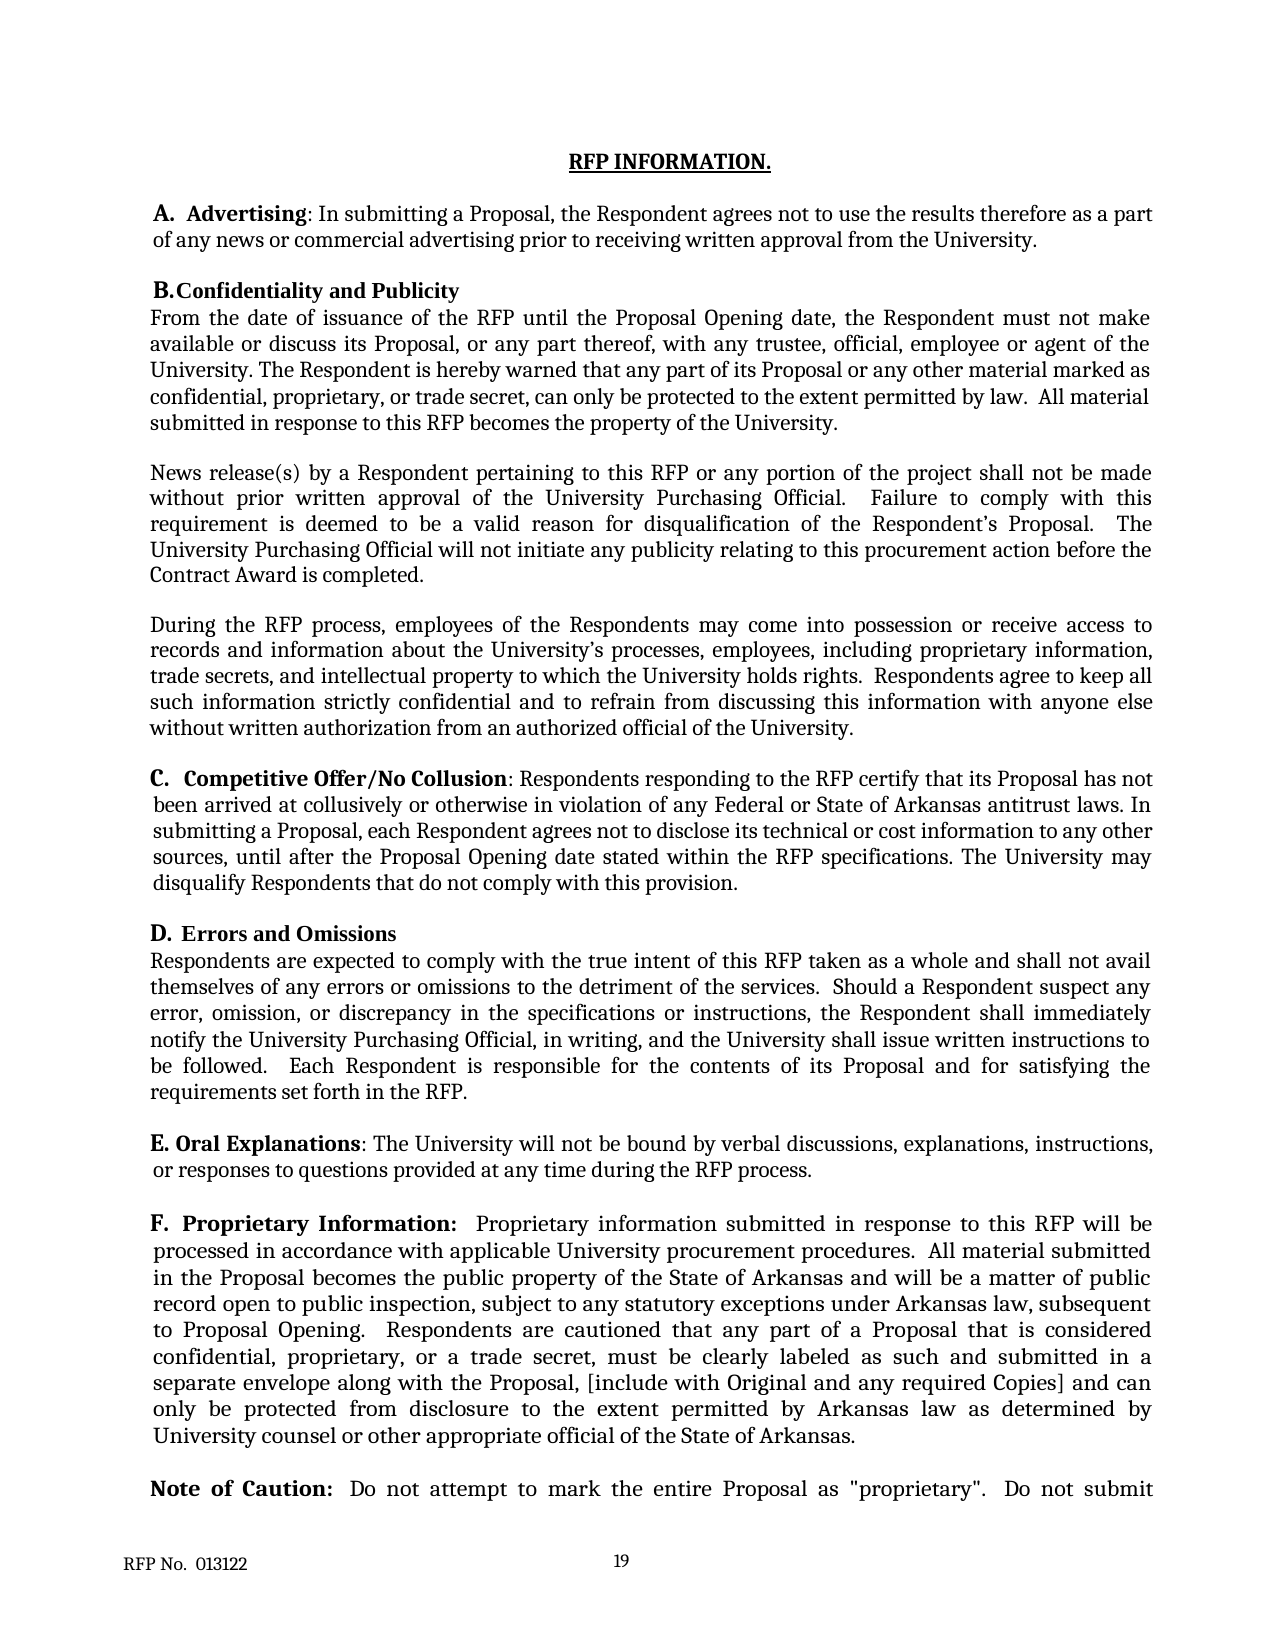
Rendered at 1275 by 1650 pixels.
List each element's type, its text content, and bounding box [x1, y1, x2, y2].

text RFP INFORMATION. [187, 149, 1152, 175]
list Confidentiality and Publicity [153, 276, 1154, 304]
list Advertising: In submitting a Proposal, the Respondent agrees not to use the results therefore as a part of any news or commercial advertising prior to receiving written approval from the University. [153, 199, 1154, 253]
list Errors and Omissions [150, 919, 1154, 947]
list Competitive Offer/No Collusion: Respondents responding to the RFP certify that its Proposal has not been arrived at collusively or otherwise in violation of any Federal or State of Arkansas antitrust laws. In submitting a Proposal, each Respondent agrees not to disclose its technical or cost information to any other sources, until after the Proposal Opening date stated within the RFP specifications. The University may disqualify Respondents that do not comply with this provision. [150, 764, 1154, 896]
list News release(s) by a Respondent pertaining to this RFP or any portion of the project shall not be made without prior written approval of the University Purchasing Official. Failure to comply with this requirement is deemed to be a valid reason for disqualification of the Respondent’s Proposal. The University Purchasing Official will not initiate any publicity relating to this procurement action before the Contract Award is completed. [150, 459, 1154, 588]
list Respondents are expected to comply with the true intent of this RFP taken as a whole and shall not avail themselves of any errors or omissions to the detriment of the services. Should a Respondent suspect any error, omission, or discrepancy in the specifications or instructions, the Respondent shall immediately notify the University Purchasing Official, in writing, and the University shall issue written instructions to be followed. Each Respondent is responsible for the contents of its Proposal and for satisfying the requirements set forth in the RFP. [150, 947, 1152, 1106]
list Proprietary Information: Proprietary information submitted in response to this RFP will be processed in accordance with applicable University procurement procedures. All material submitted in the Proposal becomes the public property of the State of Arkansas and will be a matter of public record open to public inspection, subject to any statutory exceptions under Arkansas law, subsequent to Proposal Opening. Respondents are cautioned that any part of a Proposal that is considered confidential, proprietary, or a trade secret, must be clearly labeled as such and submitted in a separate envelope along with the Proposal, [include with Original and any required Copies] and can only be protected from disclosure to the extent permitted by Arkansas law as determined by University counsel or other appropriate official of the State of Arkansas. [150, 1209, 1153, 1449]
list From the date of issuance of the RFP until the Proposal Opening date, the Respondent must not make available or discuss its Proposal, or any part thereof, with any trustee, official, employee or agent of the University. The Respondent is hereby warned that any part of its Proposal or any other material marked as confidential, proprietary, or trade secret, can only be protected to the extent permitted by law. All material submitted in response to this RFP becomes the property of the University. [150, 304, 1152, 436]
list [150, 1475, 1153, 1502]
list Oral Explanations: The University will not be bound by verbal discussions, explanations, instructions, or responses to questions provided at any time during the RFP process. [150, 1129, 1154, 1183]
list During the RFP process, employees of the Respondents may come into possession or receive access to records and information about the University’s processes, employees, including proprietary information, trade secrets, and intellectual property to which the University holds rights. Respondents agree to keep all such information strictly confidential and to refrain from discussing this information with anyone else without written authorization from an authorized official of the University. [150, 612, 1154, 741]
